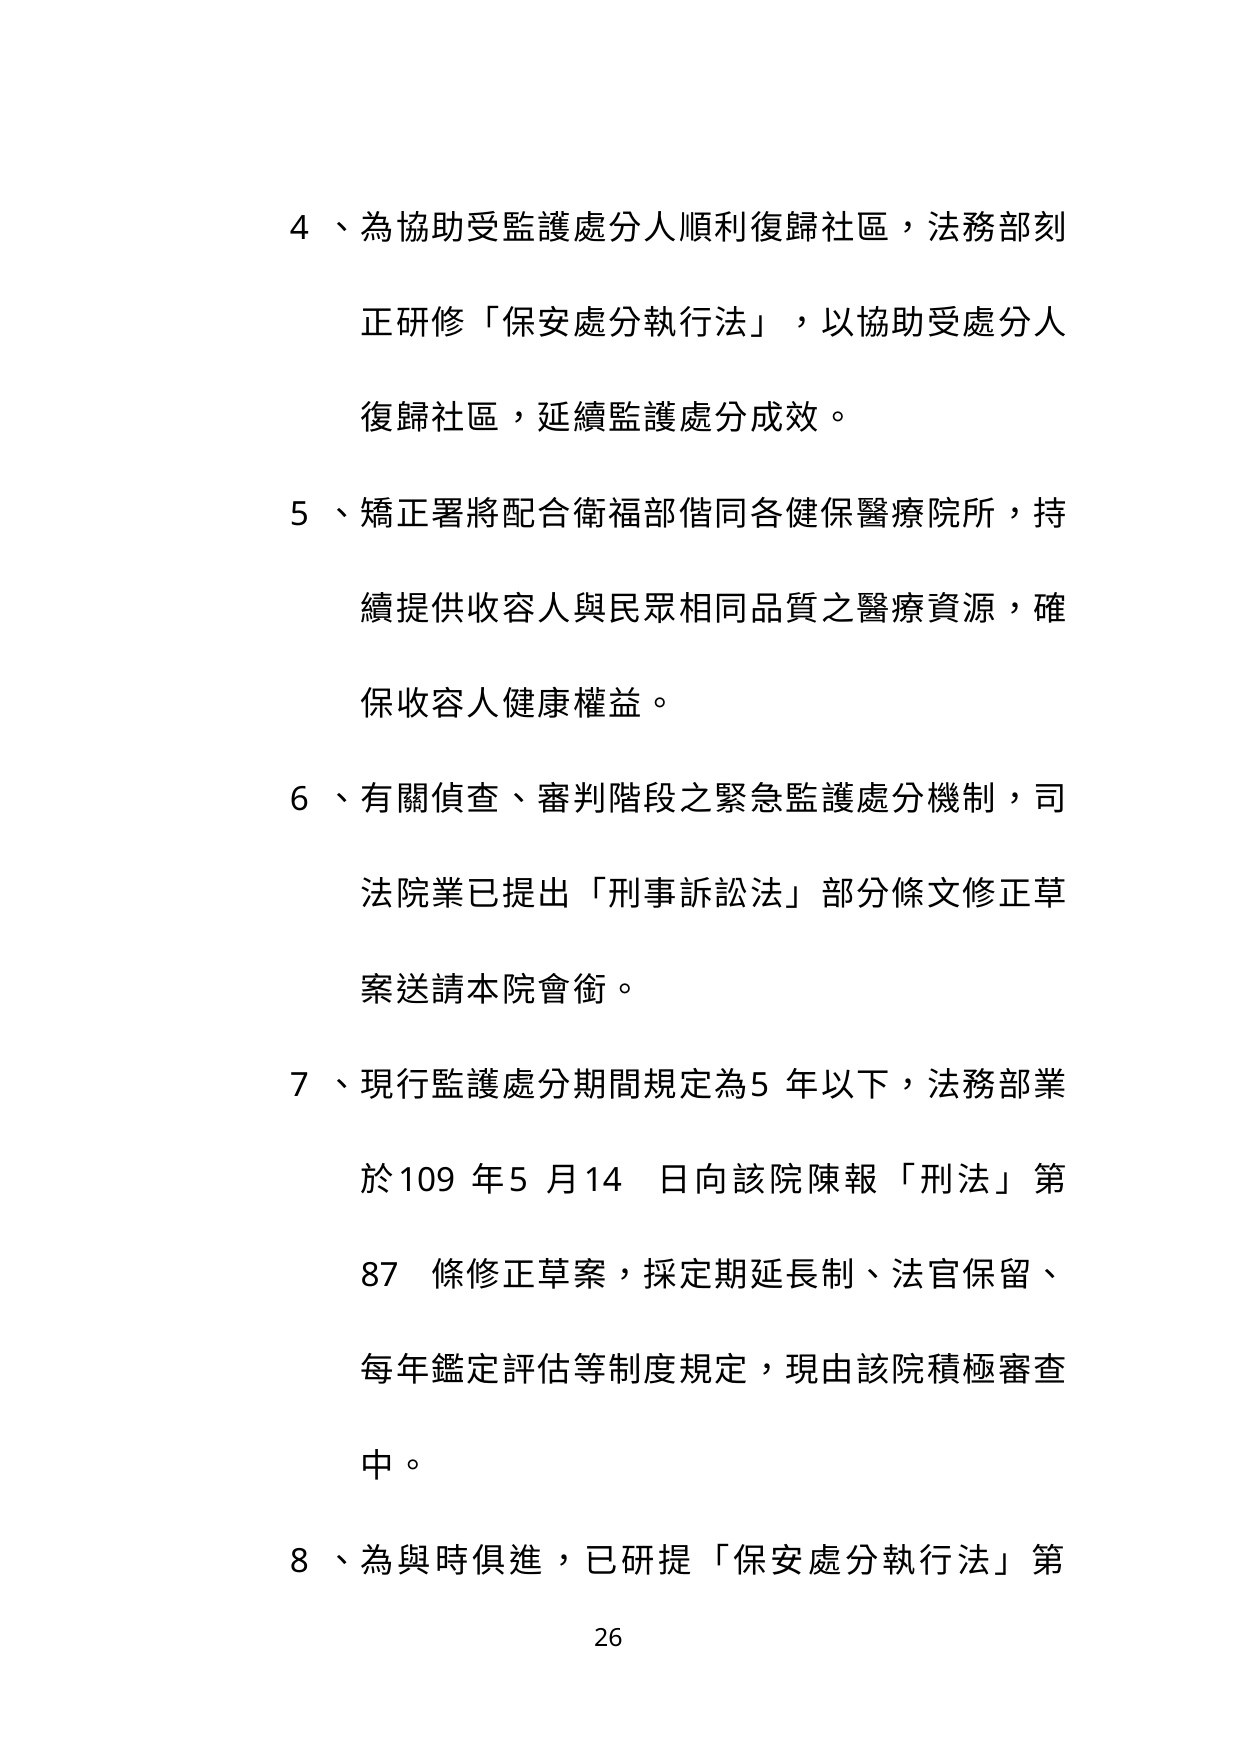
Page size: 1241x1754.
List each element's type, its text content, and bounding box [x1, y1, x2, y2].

subtitle 矯正署將配合衛福部偕同各健保醫療院所，持續提供收容人與民眾相同品質之醫療資源，確保收容人健康權益。 [272, 463, 1069, 748]
subtitle 為協助受監護處分人順利復歸社區，法務部刻正研修「保安處分執行法」，以協助受處分人復歸社區，延續監護處分成效。 [272, 177, 1069, 463]
subtitle 有關偵查、審判階段之緊急監護處分機制，司法院業已提出「刑事訴訟法」部分條文修正草案送請本院會銜。 [272, 748, 1069, 1034]
subtitle 為與時俱進，已研提「保安處分執行法」第46條以下修正草案，採多元處遇、流動迴轉、每年評估及轉銜機制，於109年6月12日陳報，現由該院審查中。 [272, 1510, 1069, 1605]
subtitle 現行監護處分期間規定為5年以下，法務部業於109年5月14日向該院陳報「刑法」第87條修正草案，採定期延長制、法官保留、每年鑑定評估等制度規定，現由該院積極審查中。 [272, 1034, 1069, 1510]
